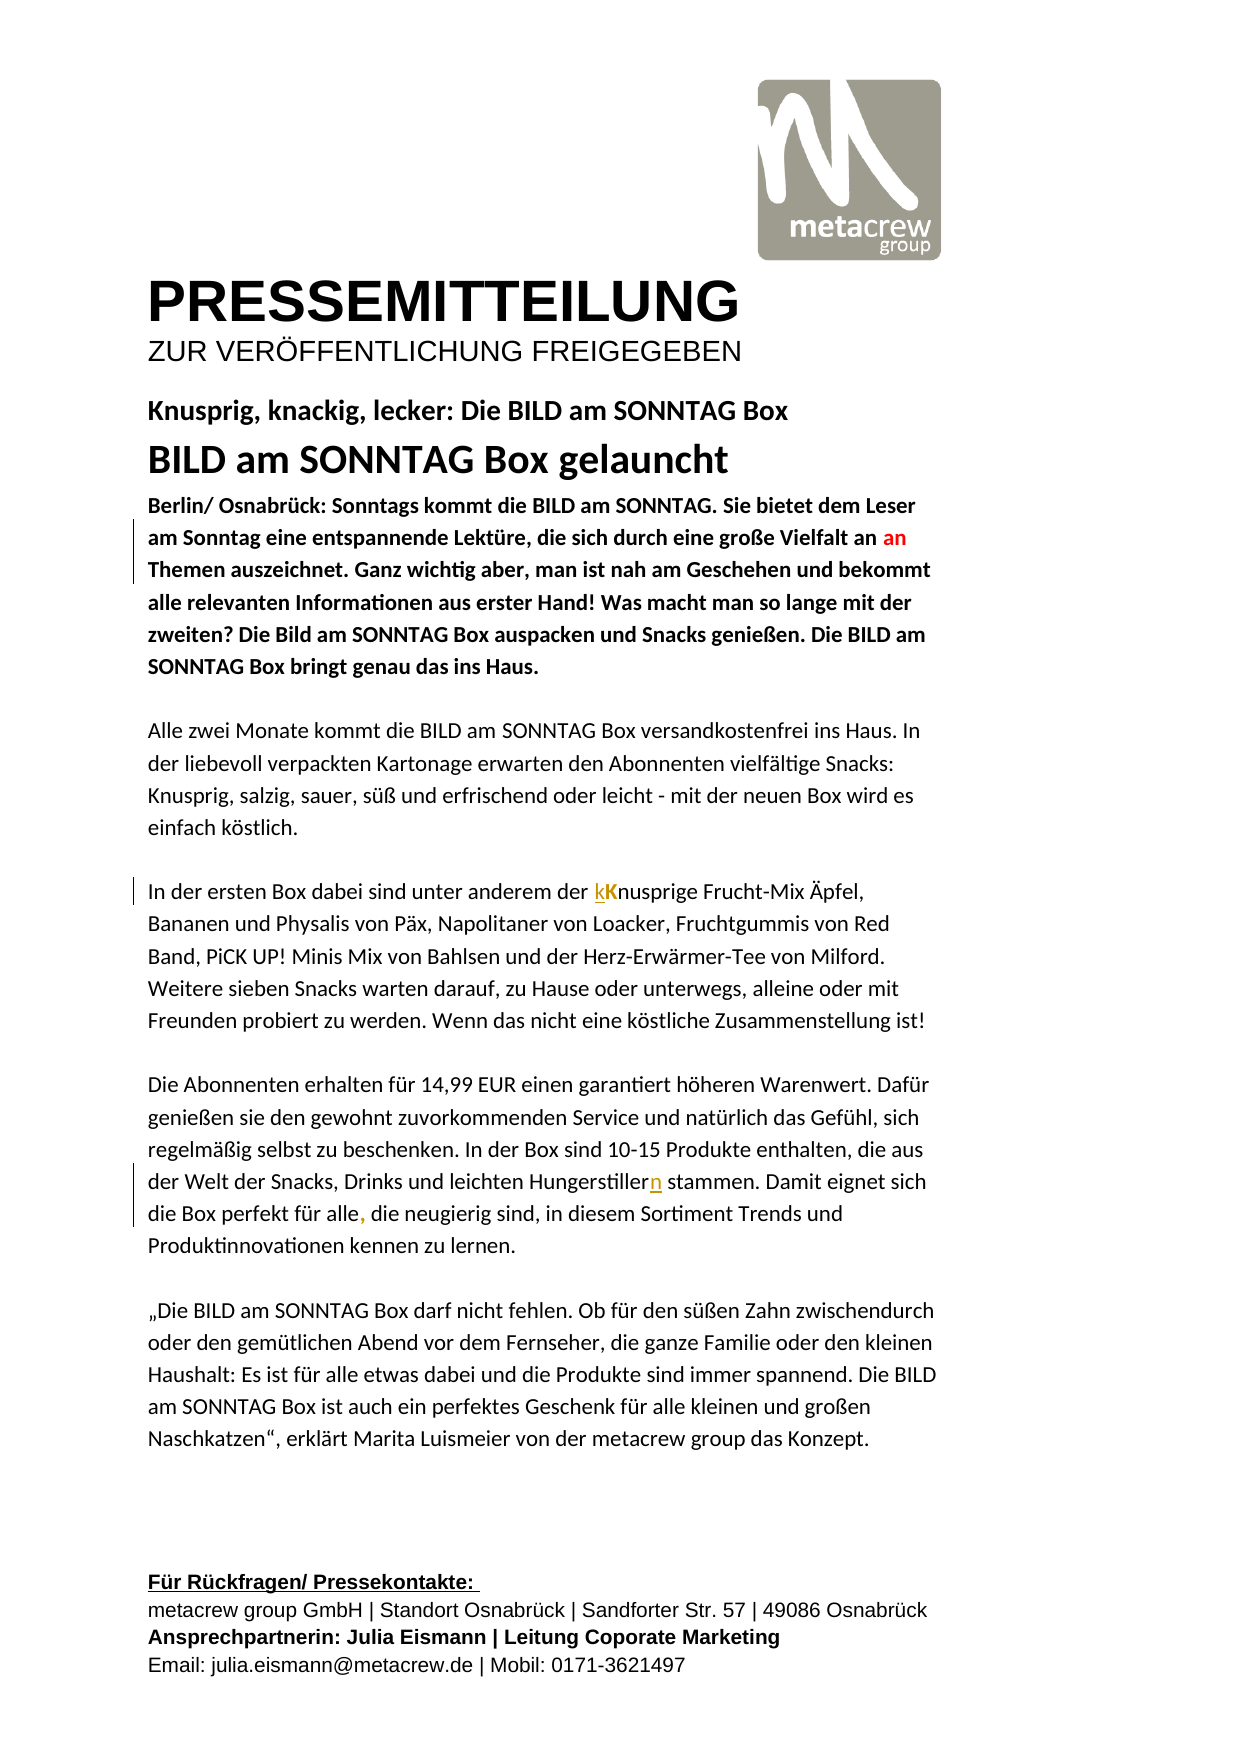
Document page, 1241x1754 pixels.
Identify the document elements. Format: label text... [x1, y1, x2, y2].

text „Die BILD am SONNTAG Box darf nicht fehlen. Ob für den süßen Zahn zwischendurch oder den gemütlichen Abend vor dem Fernseher, die ganze Familie oder den kleinen Haushalt: Es ist für alle etwas dabei und die Produkte sind immer spannend. Die BILD am SONNTAG Box ist auch ein perfektes Geschenk für alle kleinen und großen Naschkatzen“, erklärt Marita Luismeier von der metacrew group das Konzept. [148, 1296, 945, 1453]
text Alle zwei Monate kommt die BILD am SONNTAG Box versandkostenfrei ins Haus. In der liebevoll verpackten Kartonage erwarten den Abonnenten vielfältige Snacks: Knusprig, salzig, sauer, süß und erfrischend oder leicht - mit der neuen Box wird es einfach köstlich. [148, 716, 945, 841]
text BILD am SONNTAG Box gelauncht [148, 433, 945, 483]
text In der ersten Box dabei sind unter anderem der Knusprige Frucht-Mix Äpfel, Bananen und Physalis von Päx, Napolitaner von Loacker, Fruchtgummis von Red Band, PiCK UP! Minis Mix von Bahlsen und der Herz-Erwärmer-Tee von Milford. Weitere sieben Snacks warten darauf, zu Hause oder unterwegs, alleine oder mit Freunden probiert zu werden. Wenn das nicht eine köstliche Zusammenstellung ist! [148, 877, 945, 1034]
text Knusprig, knackig, lecker: Die BILD am SONNTAG Box [148, 392, 945, 427]
text Berlin/ Osnabrück: Sonntags kommt die BILD am SONNTAG. Sie bietet dem Leser am Sonntag eine entspannende Lektüre, die sich durch eine große Vielfalt an an Themen auszeichnet. Ganz wichtig aber, man ist nah am Geschehen und bekommt alle relevanten Informationen aus erster Hand! Was macht man so lange mit der zweiten? Die Bild am SONNTAG Box auspacken und Snacks genießen. Die BILD am SONNTAG Box bringt genau das ins Haus. [148, 491, 945, 680]
picture [751, 73, 945, 267]
text Die Abonnenten erhalten für 14,99 EUR einen garantiert höheren Warenwert. Dafür genießen sie den gewohnt zuvorkommenden Service und natürlich das Gefühl, sich regelmäßig selbst zu beschenken. In der Box sind 10-15 Produkte enthalten, die aus der Welt der Snacks, Drinks und leichten Hungerstiller stammen. Damit eignet sich die Box perfekt für alle, die neugierig sind, in diesem Sortiment Trends und Produktinnovationen kennen zu lernen. [148, 1071, 945, 1259]
